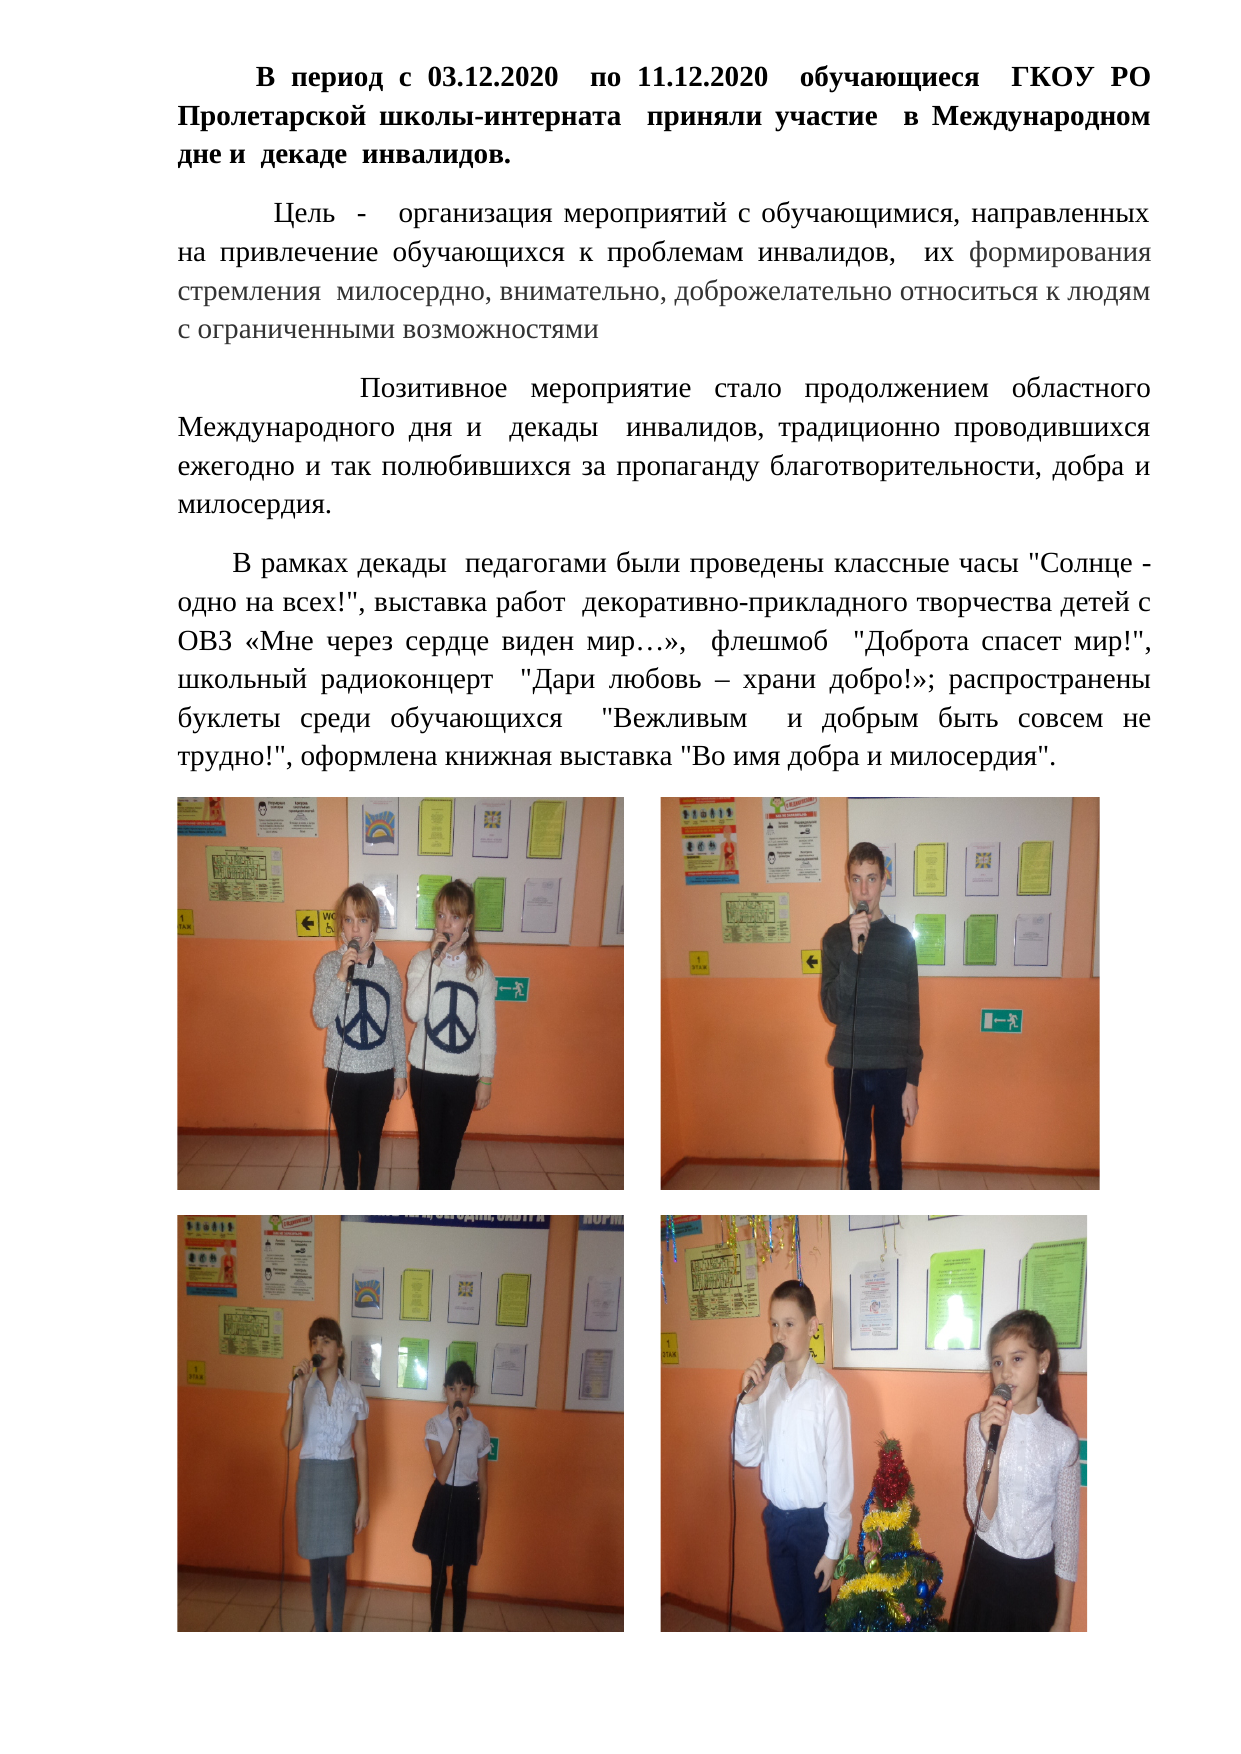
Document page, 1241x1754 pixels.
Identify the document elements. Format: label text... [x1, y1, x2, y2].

text В период с 03.12.2020 по 11.12.2020 обучающиеся ГКОУ РО Пролетарской школы-интерната приняли участие в Международном дне и декаде инвалидов. [177, 59, 1152, 170]
text В рамках декады педагогами были проведены классные часы "Солнце - одно на всех!", выставка работ декоративно-прикладного творчества детей с ОВЗ «Мне через сердце виден мир…», флешмоб "Доброта спасет мир!", школьный радиоконцерт "Дари любовь – храни добро!»; распространены буклеты среди обучающихся "Вежливым и добрым быть совсем не трудно!", оформлена книжная выставка "Во имя добра и милосердия". [177, 546, 1152, 772]
picture [177, 1215, 624, 1632]
picture [177, 797, 624, 1190]
picture [660, 797, 1100, 1190]
text Цель - организация мероприятий с обучающимися, направленных на привлечение обучающихся к проблемам инвалидов, их формирования стремления милосердно, внимательно, доброжелательно относиться к людям с ограниченными возможностями [177, 306, 1152, 345]
text Позитивное мероприятие стало продолжением областного Международного дня и декады инвалидов, традиционно проводившихся ежегодно и так полюбившихся за пропаганду благотворительности, добра и милосердия. [177, 371, 1152, 520]
picture [660, 1215, 1088, 1632]
text Цель - организация мероприятий с обучающимися, направленных на привлечение обучающихся к проблемам инвалидов, их формирования стремления милосердно, внимательно, доброжелательно относиться к людям с ограниченными возможностями [177, 196, 1152, 273]
